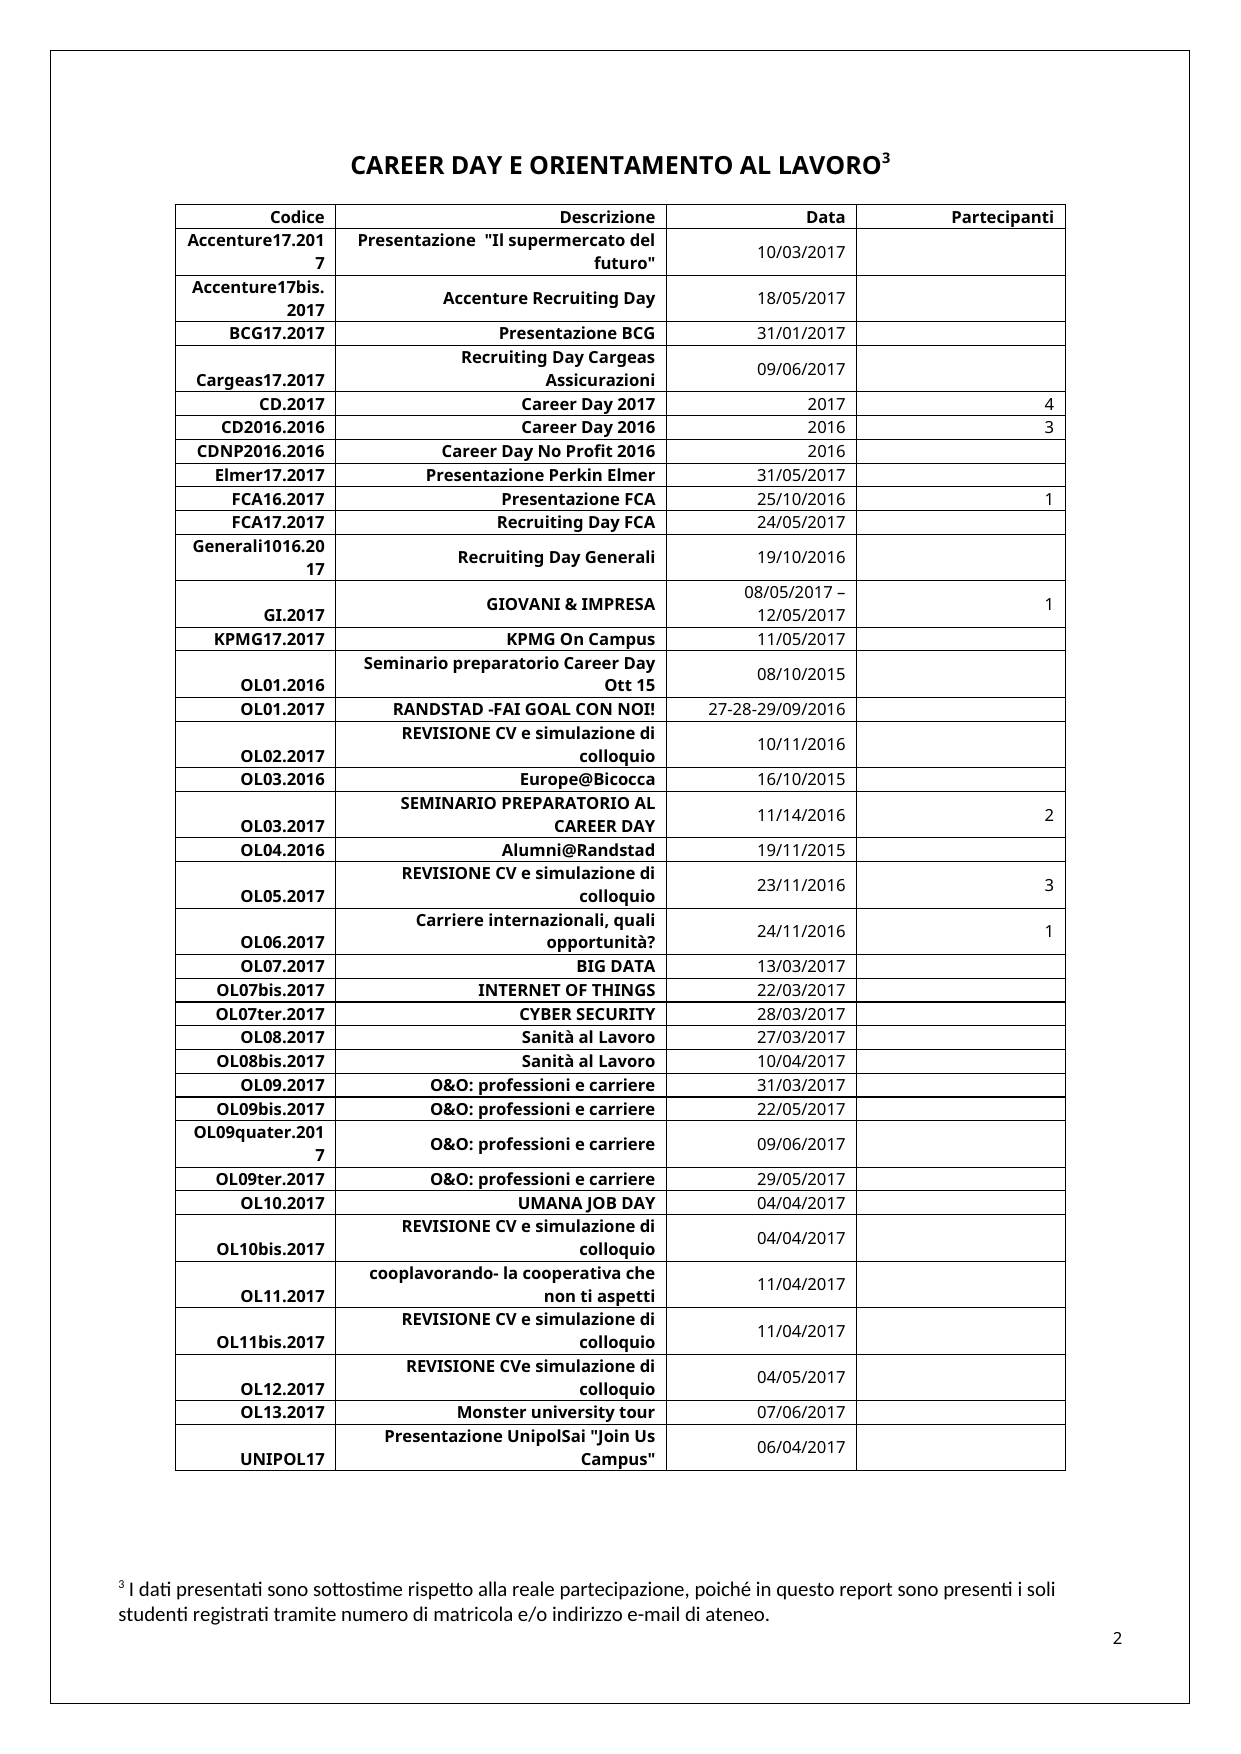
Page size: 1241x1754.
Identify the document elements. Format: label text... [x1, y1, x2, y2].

table_cell 19/10/2016 [667, 535, 856, 580]
table_cell O&O: professioni e carriere [336, 1168, 666, 1190]
table_cell [857, 955, 1065, 978]
table_cell Recruiting Day Generali [336, 535, 666, 580]
table_cell [857, 229, 1065, 274]
table_cell [857, 1098, 1065, 1120]
table_cell 19/11/2015 [667, 838, 856, 861]
table_cell 24/05/2017 [667, 511, 856, 534]
table_cell Accenture Recruiting Day [336, 276, 666, 321]
table_cell [857, 1168, 1065, 1190]
table_cell 2016 [667, 440, 856, 462]
table_cell OL13.2017 [176, 1401, 335, 1424]
table_cell cooplavorando- la cooperativa che non ti aspetti [336, 1262, 666, 1307]
table_cell 04/05/2017 [667, 1355, 856, 1400]
table_cell 08/05/2017 – 12/05/2017 [667, 581, 856, 627]
table_cell Europe@Bicocca [336, 768, 666, 791]
table_cell OL12.2017 [176, 1355, 335, 1400]
table_cell [857, 1121, 1065, 1167]
table_cell Presentazione Perkin Elmer [336, 464, 666, 486]
table_cell 06/04/2017 [667, 1425, 856, 1470]
table_cell 16/10/2015 [667, 768, 856, 791]
table_cell OL11bis.2017 [176, 1308, 335, 1353]
table_cell [857, 440, 1065, 462]
table_cell Monster university tour [336, 1401, 666, 1424]
table_cell KPMG17.2017 [176, 628, 335, 650]
table_cell 22/05/2017 [667, 1098, 856, 1120]
table_cell [857, 1262, 1065, 1307]
table_cell FCA16.2017 [176, 487, 335, 510]
table_cell Sanità al Lavoro [336, 1050, 666, 1073]
table_cell GIOVANI & IMPRESA [336, 581, 666, 627]
table_cell 3 [857, 862, 1065, 907]
table_cell 10/04/2017 [667, 1050, 856, 1073]
table_cell UNIPOL17 [176, 1425, 335, 1470]
table_cell [857, 1355, 1065, 1400]
table_cell OL05.2017 [176, 862, 335, 907]
table_cell 11/05/2017 [667, 628, 856, 650]
table_cell O&O: professioni e carriere [336, 1121, 666, 1167]
table_cell OL08.2017 [176, 1026, 335, 1049]
table_cell 27/03/2017 [667, 1026, 856, 1049]
table_cell REVISIONE CVe simulazione di colloquio [336, 1355, 666, 1400]
table_cell 2 [857, 792, 1065, 837]
table_cell OL10bis.2017 [176, 1215, 335, 1261]
table_cell [857, 322, 1065, 345]
table_cell CD2016.2016 [176, 416, 335, 439]
table_cell OL04.2016 [176, 838, 335, 861]
table_cell OL11.2017 [176, 1262, 335, 1307]
table_cell OL01.2017 [176, 698, 335, 721]
table_cell 25/10/2016 [667, 487, 856, 510]
table_cell [857, 1003, 1065, 1025]
table_cell [857, 1308, 1065, 1353]
table_header Codice [176, 205, 335, 228]
table_cell FCA17.2017 [176, 511, 335, 534]
table_cell Sanità al Lavoro [336, 1026, 666, 1049]
table_cell REVISIONE CV e simulazione di colloquio [336, 722, 666, 767]
table_cell Presentazione BCG [336, 322, 666, 345]
text CAREER DAY E ORIENTAMENTO AL LAVORO [118, 147, 1122, 182]
table_cell Recruiting Day Cargeas Assicurazioni [336, 346, 666, 391]
table_cell 08/10/2015 [667, 651, 856, 697]
table_cell [857, 511, 1065, 534]
table_cell Generali1016.2017 [176, 535, 335, 580]
table_cell CD.2017 [176, 392, 335, 415]
table_cell 24/11/2016 [667, 909, 856, 954]
table_cell 4 [857, 392, 1065, 415]
table_cell OL01.2016 [176, 651, 335, 697]
table_cell UMANA JOB DAY [336, 1191, 666, 1214]
table_cell [857, 722, 1065, 767]
table_cell 23/11/2016 [667, 862, 856, 907]
table_cell 11/04/2017 [667, 1308, 856, 1353]
table_cell [857, 698, 1065, 721]
table_header Descrizione [336, 205, 666, 228]
table_cell 09/06/2017 [667, 346, 856, 391]
table_cell OL07bis.2017 [176, 979, 335, 1001]
table_cell 31/03/2017 [667, 1074, 856, 1096]
table_cell Carriere internazionali, quali opportunità? [336, 909, 666, 954]
table_cell INTERNET OF THINGS [336, 979, 666, 1001]
table_cell O&O: professioni e carriere [336, 1074, 666, 1096]
table_cell 1 [857, 909, 1065, 954]
table_cell [857, 1215, 1065, 1261]
table_cell RANDSTAD -FAI GOAL CON NOI! [336, 698, 666, 721]
table_cell 1 [857, 581, 1065, 627]
table_cell OL09.2017 [176, 1074, 335, 1096]
table_cell OL09ter.2017 [176, 1168, 335, 1190]
table_cell Career Day 2016 [336, 416, 666, 439]
table_cell 3 [857, 416, 1065, 439]
table_cell [857, 838, 1065, 861]
table_cell [857, 651, 1065, 697]
table_cell OL06.2017 [176, 909, 335, 954]
table_cell [857, 464, 1065, 486]
table_cell [857, 535, 1065, 580]
table_cell Alumni@Randstad [336, 838, 666, 861]
table_cell OL03.2016 [176, 768, 335, 791]
table_cell Career Day No Profit 2016 [336, 440, 666, 462]
table_cell 2017 [667, 392, 856, 415]
table_cell REVISIONE CV e simulazione di colloquio [336, 1308, 666, 1353]
table_cell 22/03/2017 [667, 979, 856, 1001]
table_cell [857, 346, 1065, 391]
table_cell 31/05/2017 [667, 464, 856, 486]
table_cell 29/05/2017 [667, 1168, 856, 1190]
table_cell 10/03/2017 [667, 229, 856, 274]
table_cell 11/04/2017 [667, 1262, 856, 1307]
table_cell 27-28-29/09/2016 [667, 698, 856, 721]
table_header Data [667, 205, 856, 228]
table_cell BCG17.2017 [176, 322, 335, 345]
table_cell GI.2017 [176, 581, 335, 627]
table_cell 13/03/2017 [667, 955, 856, 978]
table_cell OL03.2017 [176, 792, 335, 837]
table_cell KPMG On Campus [336, 628, 666, 650]
table_cell [857, 1425, 1065, 1470]
table_cell 07/06/2017 [667, 1401, 856, 1424]
table_cell [857, 1074, 1065, 1096]
table_cell Presentazione FCA [336, 487, 666, 510]
table_cell O&O: professioni e carriere [336, 1098, 666, 1120]
table_cell [857, 1191, 1065, 1214]
table_cell SEMINARIO PREPARATORIO AL CAREER DAY [336, 792, 666, 837]
table_cell Presentazione UnipolSai "Join Us Campus" [336, 1425, 666, 1470]
table_cell OL10.2017 [176, 1191, 335, 1214]
table_cell 04/04/2017 [667, 1191, 856, 1214]
table_cell 31/01/2017 [667, 322, 856, 345]
table_cell CDNP2016.2016 [176, 440, 335, 462]
table_cell 10/11/2016 [667, 722, 856, 767]
table_cell Recruiting Day FCA [336, 511, 666, 534]
table_cell OL02.2017 [176, 722, 335, 767]
table_cell 2016 [667, 416, 856, 439]
table_cell OL08bis.2017 [176, 1050, 335, 1073]
table_cell CYBER SECURITY [336, 1003, 666, 1025]
table_cell [857, 1050, 1065, 1073]
table_cell Accenture17.2017 [176, 229, 335, 274]
table_cell 09/06/2017 [667, 1121, 856, 1167]
table_cell 11/14/2016 [667, 792, 856, 837]
table_cell Elmer17.2017 [176, 464, 335, 486]
table_cell OL09quater.2017 [176, 1121, 335, 1167]
table_cell 1 [857, 487, 1065, 510]
table_cell [857, 979, 1065, 1001]
table_cell OL07.2017 [176, 955, 335, 978]
table_cell Presentazione "Il supermercato del futuro" [336, 229, 666, 274]
table_cell [857, 276, 1065, 321]
table_cell Accenture17bis.2017 [176, 276, 335, 321]
table_cell [857, 628, 1065, 650]
table_cell [857, 1401, 1065, 1424]
table_cell [857, 1026, 1065, 1049]
table_cell Career Day 2017 [336, 392, 666, 415]
table_cell OL09bis.2017 [176, 1098, 335, 1120]
table_header Partecipanti [857, 205, 1065, 228]
table_cell BIG DATA [336, 955, 666, 978]
table_cell 04/04/2017 [667, 1215, 856, 1261]
table_cell 18/05/2017 [667, 276, 856, 321]
table_cell REVISIONE CV e simulazione di colloquio [336, 1215, 666, 1261]
table_cell REVISIONE CV e simulazione di colloquio [336, 862, 666, 907]
table_cell 28/03/2017 [667, 1003, 856, 1025]
table_cell [857, 768, 1065, 791]
table_cell Cargeas17.2017 [176, 346, 335, 391]
table_cell Seminario preparatorio Career Day Ott 15 [336, 651, 666, 697]
table_cell OL07ter.2017 [176, 1003, 335, 1025]
